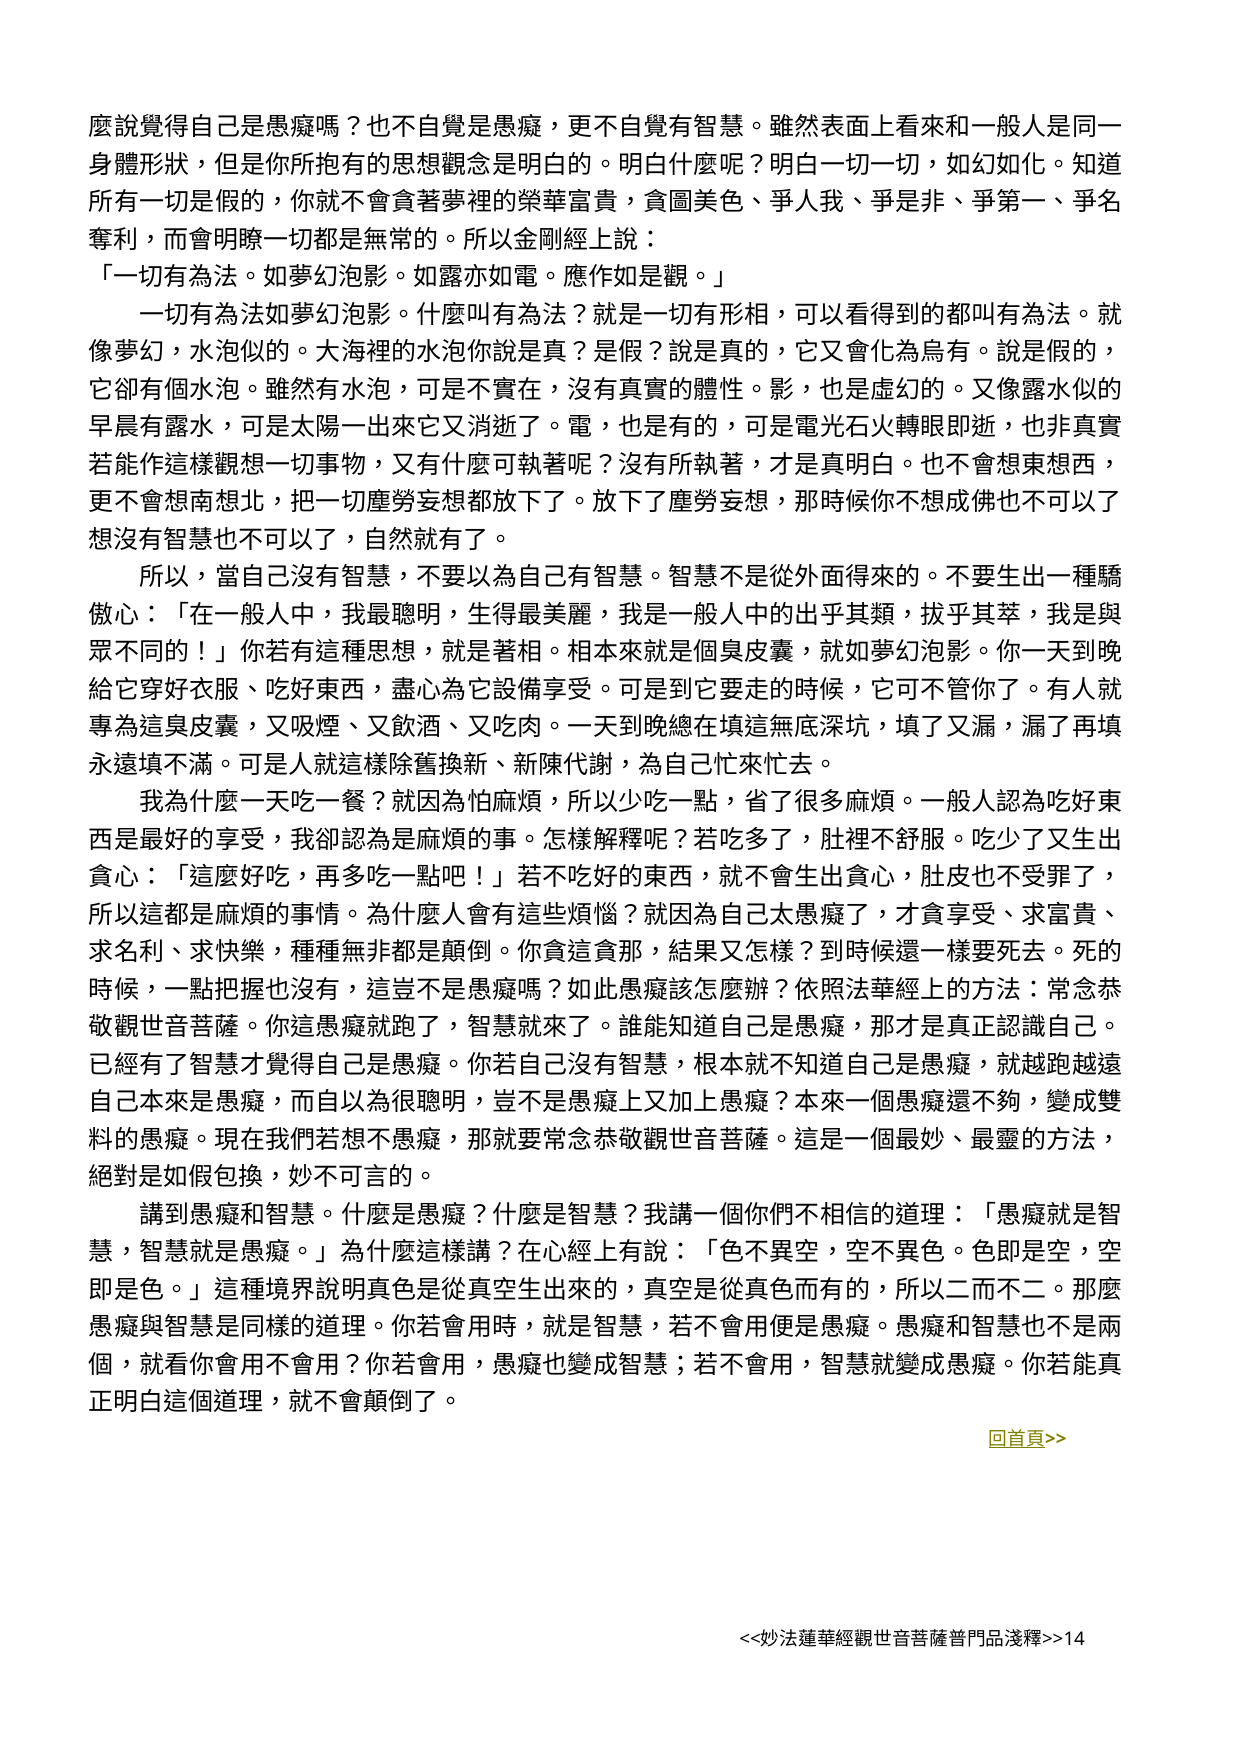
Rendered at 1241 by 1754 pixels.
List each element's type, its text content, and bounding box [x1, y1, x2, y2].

text 我為什麼一天吃一餐？就因為怕麻煩，所以少吃一點，省了很多麻煩。一般人認為吃好東西是最好的享受，我卻認為是麻煩的事。怎樣解釋呢？若吃多了，肚裡不舒服。吃少了又生出貪心：「這麼好吃，再多吃一點吧！」若不吃好的東西，就不會生出貪心，肚皮也不受罪了，所以這都是麻煩的事情。為什麼人會有這些煩惱？就因為自己太愚癡了，才貪享受、求富貴、求名利、求快樂，種種無非都是顛倒。你貪這貪那，結果又怎樣？到時候還一樣要死去。死的時候，一點把握也沒有，這豈不是愚癡嗎？如此愚癡該怎麼辦？依照法華經上的方法：常念恭敬觀世音菩薩。你這愚癡就跑了，智慧就來了。誰能知道自己是愚癡，那才是真正認識自己。已經有了智慧才覺得自己是愚癡。你若自己沒有智慧，根本就不知道自己是愚癡，就越跑越遠。自己本來是愚癡，而自以為很聰明，豈不是愚癡上又加上愚癡？本來一個愚癡還不夠，變成雙料的愚癡。現在我們若想不愚癡，那就要常念恭敬觀世音菩薩。這是一個最妙、最靈的方法，絕對是如假包換，妙不可言的。 [89, 781, 1122, 1193]
text 講到愚癡和智慧。什麼是愚癡？什麼是智慧？我講一個你們不相信的道理：「愚癡就是智慧，智慧就是愚癡。」為什麼這樣講？在心經上有說：「色不異空，空不異色。色即是空，空即是色。」這種境界說明真色是從真空生出來的，真空是從真色而有的，所以二而不二。那麼愚癡與智慧是同樣的道理。你若會用時，就是智慧，若不會用便是愚癡。愚癡和智慧也不是兩個，就看你會用不會用？你若會用，愚癡也變成智慧；若不會用，智慧就變成愚癡。你若能真正明白這個道理，就不會顛倒了。 [89, 1193, 1122, 1418]
text 所以，當自己沒有智慧，不要以為自己有智慧。智慧不是從外面得來的。不要生出一種驕傲心：「在一般人中，我最聰明，生得最美麗，我是一般人中的出乎其類，拔乎其萃，我是與眾不同的！」你若有這種思想，就是著相。相本來就是個臭皮囊，就如夢幻泡影。你一天到晚給它穿好衣服、吃好東西，盡心為它設備享受。可是到它要走的時候，它可不管你了。有人就專為這臭皮囊，又吸煙、又飲酒、又吃肉。一天到晚總在填這無底深坑，填了又漏，漏了再填，永遠填不滿。可是人就這樣除舊換新、新陳代謝，為自己忙來忙去。 [89, 556, 1122, 781]
text 「一切有為法。如夢幻泡影。如露亦如電。應作如是觀。」 [89, 256, 1122, 293]
text 回首頁>> [89, 1418, 1122, 1456]
text 一切有為法如夢幻泡影。什麼叫有為法？就是一切有形相，可以看得到的都叫有為法。就像夢幻，水泡似的。大海裡的水泡你說是真？是假？說是真的，它又會化為烏有。說是假的，它卻有個水泡。雖然有水泡，可是不實在，沒有真實的體性。影，也是虛幻的。又像露水似的，早晨有露水，可是太陽一出來它又消逝了。電，也是有的，可是電光石火轉眼即逝，也非真實。若能作這樣觀想一切事物，又有什麼可執著呢？沒有所執著，才是真明白。也不會想東想西，更不會想南想北，把一切塵勞妄想都放下了。放下了塵勞妄想，那時候你不想成佛也不可以了，想沒有智慧也不可以了，自然就有了。 [89, 293, 1122, 556]
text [89, 106, 1122, 256]
